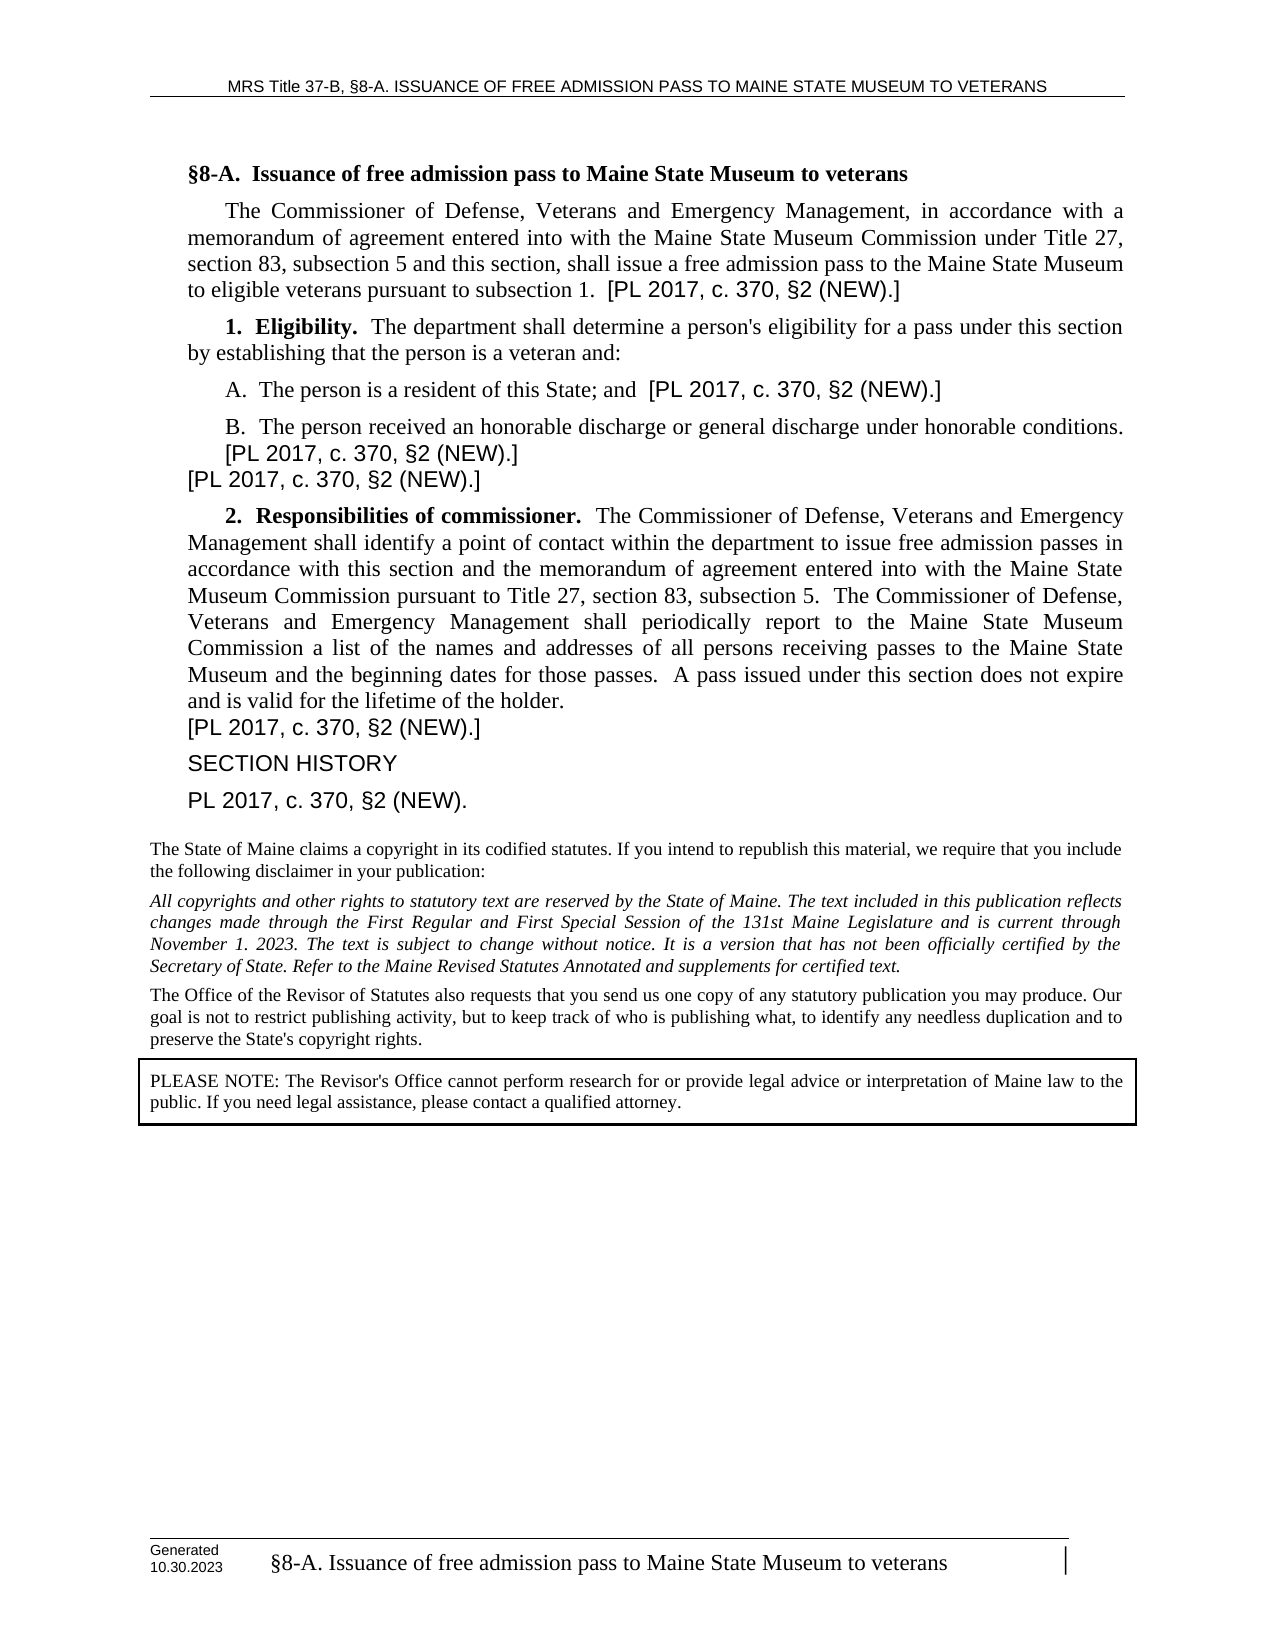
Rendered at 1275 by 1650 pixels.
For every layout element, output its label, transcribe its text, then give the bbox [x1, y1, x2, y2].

text The Office of the Revisor of Statutes also requests that you send us one copy of any statutory publication you may produce. Our goal is not to restrict publishing activity, but to keep track of who is publishing what, to identify any needless duplication and to preserve the State's copyright rights. [150, 984, 1125, 1049]
text B. The person received an honorable discharge or general discharge under honorable conditions. [PL 2017, c. 370, §2 (NEW).] [225, 413, 1125, 466]
text The Commissioner of Defense, Veterans and Emergency Management, in accordance with a memorandum of agreement entered into with the Maine State Museum Commission under Title 27, section 83, subsection 5 and this section, shall issue a free admission pass to the Maine State Museum to eligible veterans pursuant to subsection 1. [PL 2017, c. 370, §2 (NEW).] [187, 197, 1125, 303]
text 2. Responsibilities of commissioner. The Commissioner of Defense, Veterans and Emergency Management shall identify a point of contact within the department to issue free admission passes in accordance with this section and the memorandum of agreement entered into with the Maine State Museum Commission pursuant to Title 27, section 83, subsection 5. The Commissioner of Defense, Veterans and Emergency Management shall periodically report to the Maine State Museum Commission a list of the names and addresses of all persons receiving passes to the Maine State Museum and the beginning dates for those passes. A pass issued under this section does not expire and is valid for the lifetime of the holder. [187, 503, 1125, 713]
text A. The person is a resident of this State; and [PL 2017, c. 370, §2 (NEW).] [225, 376, 1125, 403]
text [PL 2017, c. 370, §2 (NEW).] [187, 466, 1125, 492]
text 1. Eligibility. The department shall determine a person's eligibility for a pass under this section by establishing that the person is a veteran and: [187, 313, 1125, 366]
text SECTION HISTORY [187, 750, 1125, 777]
text [PL 2017, c. 370, §2 (NEW).] [187, 713, 1125, 740]
text PLEASE NOTE: The Revisor's Office cannot perform research for or provide legal advice or interpretation of Maine law to the public. If you need legal assistance, please contact a qualified attorney. [140, 1060, 1135, 1123]
text All copyrights and other rights to statutory text are reserved by the State of Maine. The text included in this publication reflects changes made through the First Regular and First Special Session of the 131st Maine Legislature and is current through November 1. 2023 . The text is subject to change without notice. It is a version that has not been officially certified by the Secretary of State. Refer to the Maine Revised Statutes Annotated and supplements for certified text. [150, 890, 1125, 976]
text PL 2017, c. 370, §2 (NEW). [187, 787, 1125, 813]
text The State of Maine claims a copyright in its codified statutes. If you intend to republish this material, we require that you include the following disclaimer in your publication: [150, 838, 1125, 881]
text §8-A. Issuance of free admission pass to Maine State Museum to veterans [187, 160, 1125, 187]
